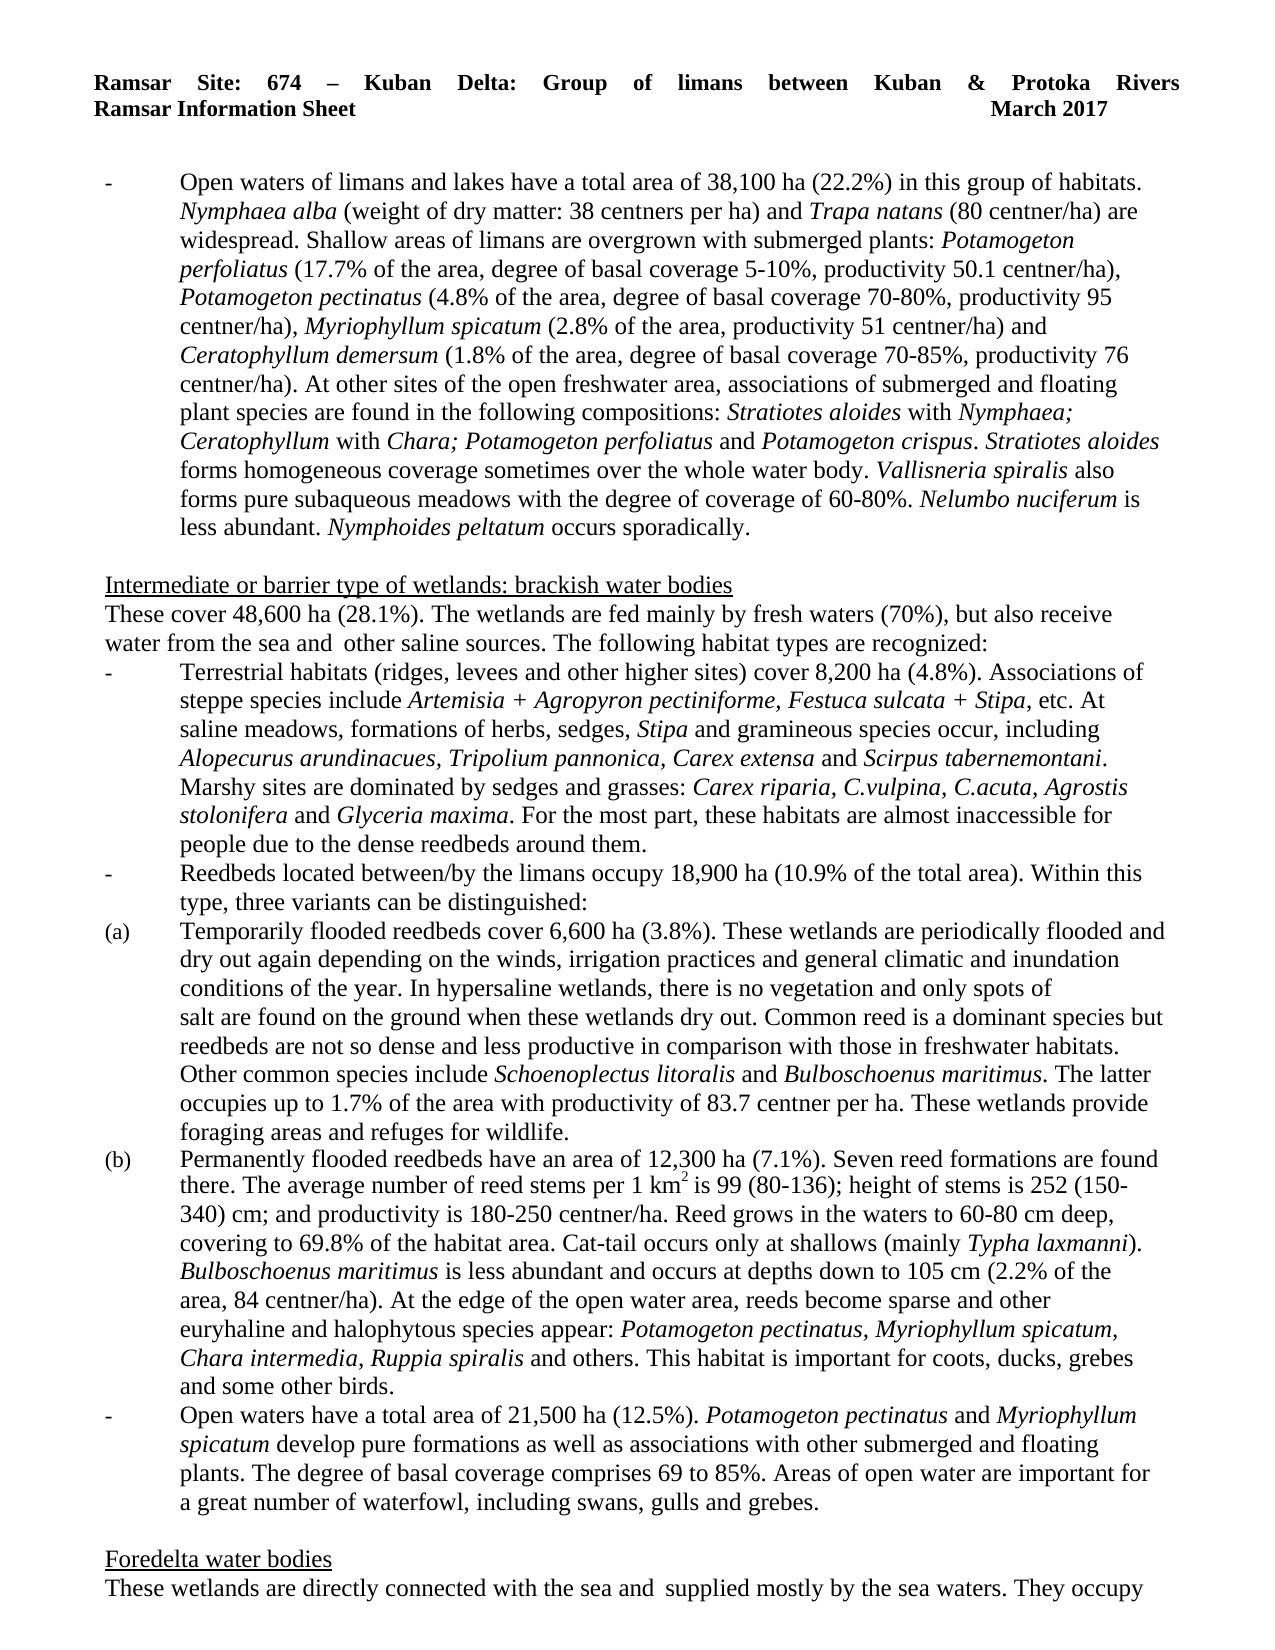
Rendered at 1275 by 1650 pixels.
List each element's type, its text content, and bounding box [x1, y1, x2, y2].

text These cover 48,600 ha (28.1%). The wetlands are fed mainly by fresh waters (70%), but also receive water from the sea and other saline sources. The following habitat types are recognized: [104, 599, 1155, 657]
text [104, 1573, 1169, 1602]
list Temporarily flooded reedbeds cover 6,600 ha (3.8%). These wetlands are periodically flooded and dry out again depending on the winds, irrigation practices and general climatic and inundation conditions of the year. In hypersaline wetlands, there is no vegetation and only spots of salt are found on the ground when these wetlands dry out. Common reed is a dominant species but reedbeds are not so dense and less productive in comparison with those in freshwater habitats. Other common species include Schoenoplectus litoralis and Bulboschoenus maritimus. The latter occupies up to 1.7% of the area with productivity of 83.7 centner per ha. These wetlands provide foraging areas and refuges for wildlife. [104, 916, 1169, 1146]
text Marshy sites are dominated by sedges and grasses: Carex riparia, C.vulpina, C.acuta, Agrostis stolonifera and Glyceria maxima. For the most part, these habitats are almost inaccessible for people due to the dense reedbeds around them. [179, 772, 1156, 858]
text Foredelta water bodies [104, 1544, 1181, 1573]
list Terrestrial habitats (ridges, levees and other higher sites) cover 8,200 ha (4.8%). Associations of steppe species include Artemisia + Agropyron pectiniforme, Festuca sulcata + Stipa, etc. At saline meadows, formations of herbs, sedges, Stipa and gramineous species occur, including Alopecurus arundinacues, Tripolium pannonica, Carex extensa and Scirpus tabernemontani. [104, 657, 1155, 772]
list Open waters have a total area of 21,500 ha (12.5%). Potamogeton pectinatus and Myriophyllum spicatum develop pure formations as well as associations with other submerged and floating plants. The degree of basal coverage comprises 69 to 85%. Areas of open water are important for a great number of waterfowl, including swans, gulls and grebes. [104, 1400, 1155, 1515]
list Reedbeds located between/by the limans occupy 18,900 ha (10.9% of the total area). Within this type, three variants can be distinguished: [104, 858, 1155, 916]
list Permanently flooded reedbeds have an area of 12,300 ha (7.1%). Seven reed formations are found there. The average number of reed stems per 1 km2 is 99 (80-136); height of stems is 252 (150- [104, 1146, 1169, 1199]
list Open waters of limans and lakes have a total area of 38,100 ha (22.2%) in this group of habitats. Nymphaea alba (weight of dry matter: 38 centners per ha) and Trapa natans (80 centner/ha) are widespread. Shallow areas of limans are overgrown with submerged plants: Potamogeton perfoliatus (17.7% of the area, degree of basal coverage 5-10%, productivity 50.1 centner/ha), Potamogeton pectinatus (4.8% of the area, degree of basal coverage 70-80%, productivity 95 centner/ha), Myriophyllum spicatum (2.8% of the area, productivity 51 centner/ha) and Ceratophyllum demersum (1.8% of the area, degree of basal coverage 70-85%, productivity 76 centner/ha). At other sites of the open freshwater area, associations of submerged and floating plant species are found in the following compositions: Stratiotes aloides with Nymphaea; Ceratophyllum with Chara; Potamogeton perfoliatus and Potamogeton crispus. Stratiotes aloides forms homogeneous coverage sometimes over the whole water body. Vallisneria spiralis also forms pure subaqueous meadows with the degree of coverage of 60-80%. Nelumbo nuciferum is less abundant. Nymphoides peltatum occurs sporadically. [104, 167, 1169, 541]
text 340) cm; and productivity is 180-250 centner/ha. Reed grows in the waters to 60-80 cm deep, covering to 69.8% of the habitat area. Cat-tail occurs only at shallows (mainly Typha laxmanni). Bulboschoenus maritimus is less abundant and occurs at depths down to 105 cm (2.2% of the area, 84 centner/ha). At the edge of the open water area, reeds become sparse and other euryhaline and halophytous species appear: Potamogeton pectinatus, Myriophyllum spicatum, Chara intermedia, Ruppia spiralis and others. This habitat is important for coots, ducks, grebes and some other birds. [179, 1199, 1156, 1400]
text Intermediate or barrier type of wetlands: brackish water bodies [104, 570, 1181, 599]
